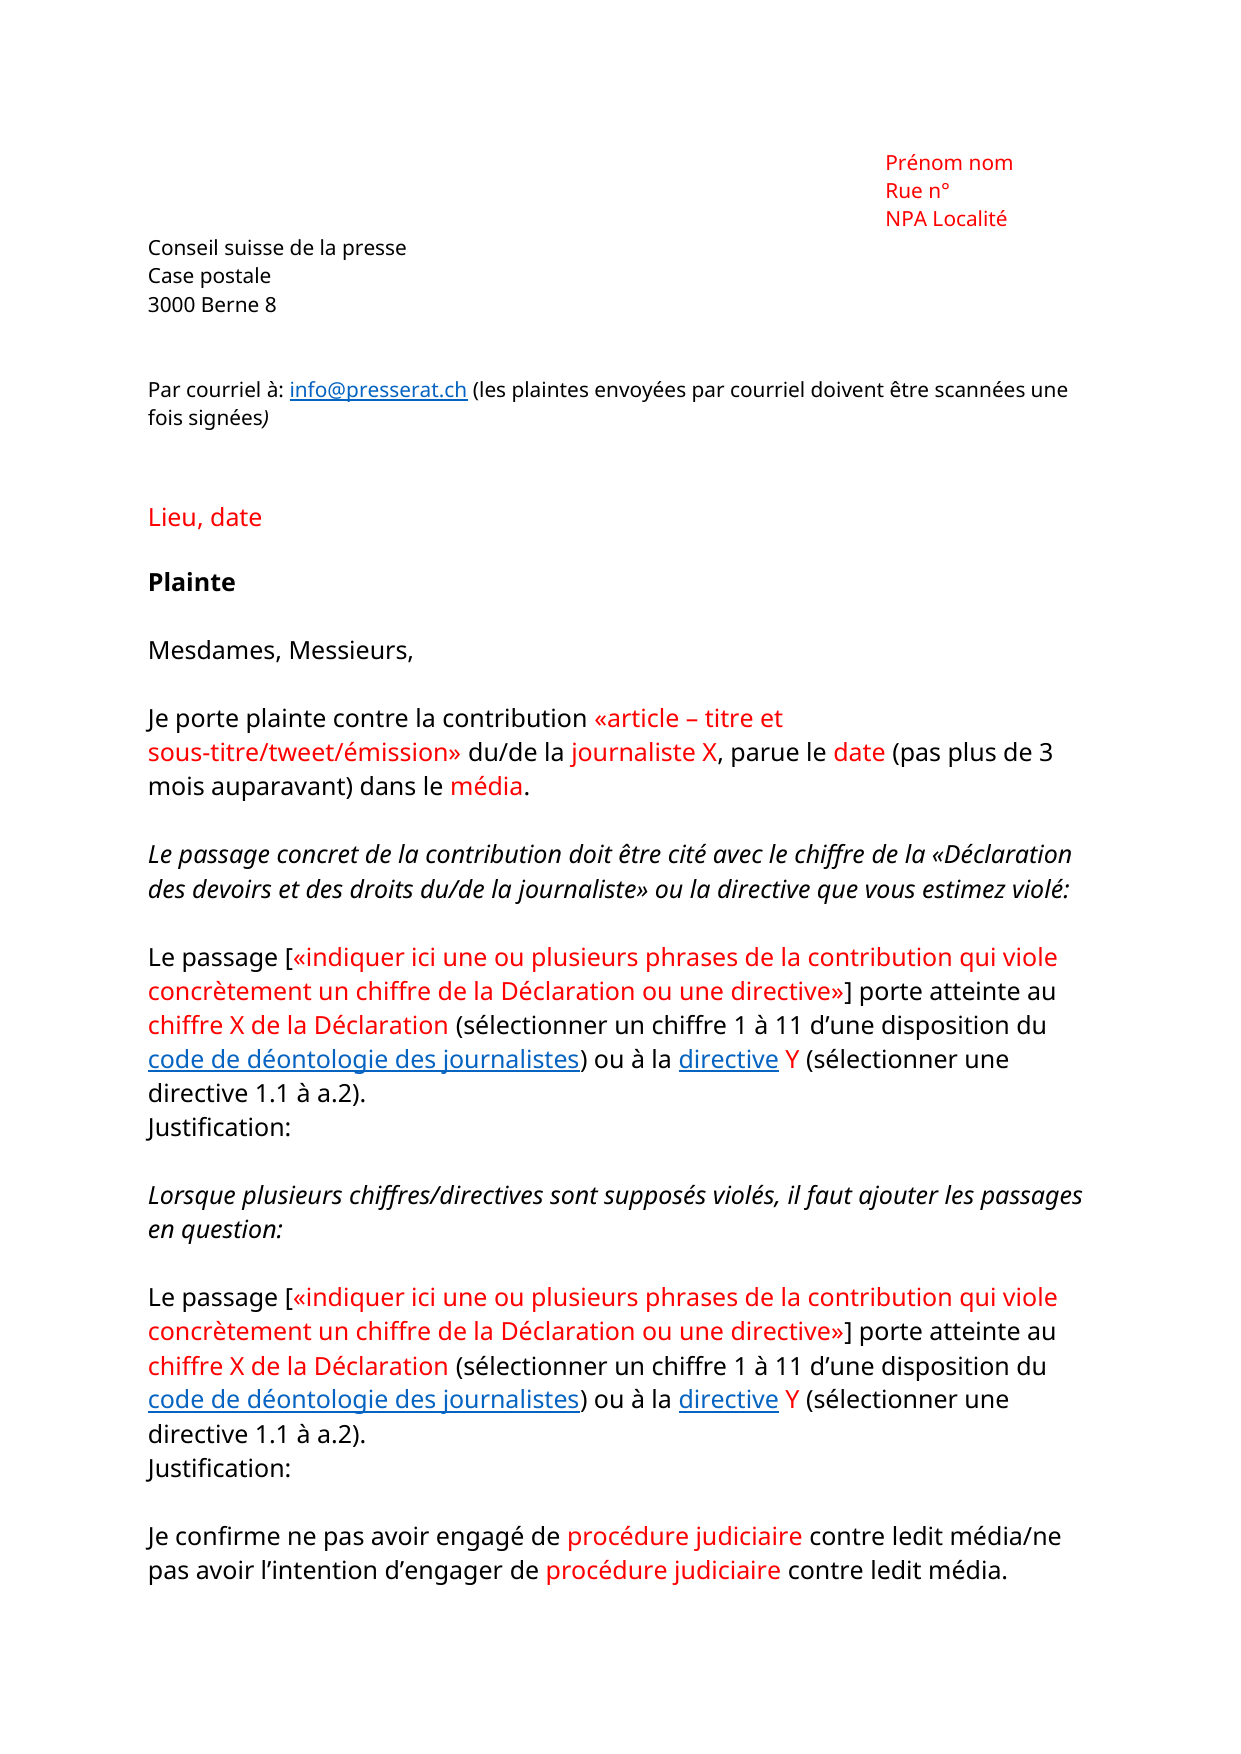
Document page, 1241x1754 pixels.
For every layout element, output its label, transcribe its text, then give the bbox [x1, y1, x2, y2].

text Par courriel à: info@presserat.ch (les plaintes envoyées par courriel doivent être scannées une fois signées) [148, 375, 1093, 432]
text Rue n° [811, 176, 1093, 204]
text Plainte [148, 565, 1093, 599]
text Le passage concret de la contribution doit être cité avec le chiffre de la «Déclaration des devoirs et des droits du/de la journaliste» ou la directive que vous estimez violé: [148, 837, 1093, 905]
text Justification: [148, 1110, 1093, 1144]
text Prénom nom [811, 148, 1093, 176]
text Case postale [148, 261, 1093, 290]
text Je confirme ne pas avoir engagé de procédure judiciaire contre ledit média/ne pas avoir l’intention d’engager de procédure judiciaire contre ledit média. [148, 1518, 1093, 1587]
text Lieu, date [148, 500, 1093, 534]
text Mesdames, Messieurs, [148, 633, 1093, 667]
text Le passage [«indiquer ici une ou plusieurs phrases de la contribution qui viole concrètement un chiffre de la Déclaration ou une directive»] porte atteinte au chiffre X de la Déclaration (sélectionner un chiffre 1 à 11 d’une disposition du code de déontologie des journalistes) ou à la directive Y (sélectionner une directive 1.1 à a.2). [148, 939, 1093, 1110]
text 3000 Berne 8 [148, 290, 1093, 318]
text NPA Localité [811, 204, 1093, 233]
text Le passage [«indiquer ici une ou plusieurs phrases de la contribution qui viole concrètement un chiffre de la Déclaration ou une directive»] porte atteinte au chiffre X de la Déclaration (sélectionner un chiffre 1 à 11 d’une disposition du code de déontologie des journalistes) ou à la directive Y (sélectionner une directive 1.1 à a.2). [148, 1280, 1093, 1450]
text Justification: [148, 1450, 1093, 1484]
text Lorsque plusieurs chiffres/directives sont supposés violés, il faut ajouter les passages en question: [148, 1178, 1093, 1246]
text Je porte plainte contre la contribution «article – titre et sous-titre/tweet/émission» du/de la journaliste X, parue le date (pas plus de 3 mois auparavant) dans le média. [148, 701, 1093, 803]
text Conseil suisse de la presse [148, 233, 1093, 261]
